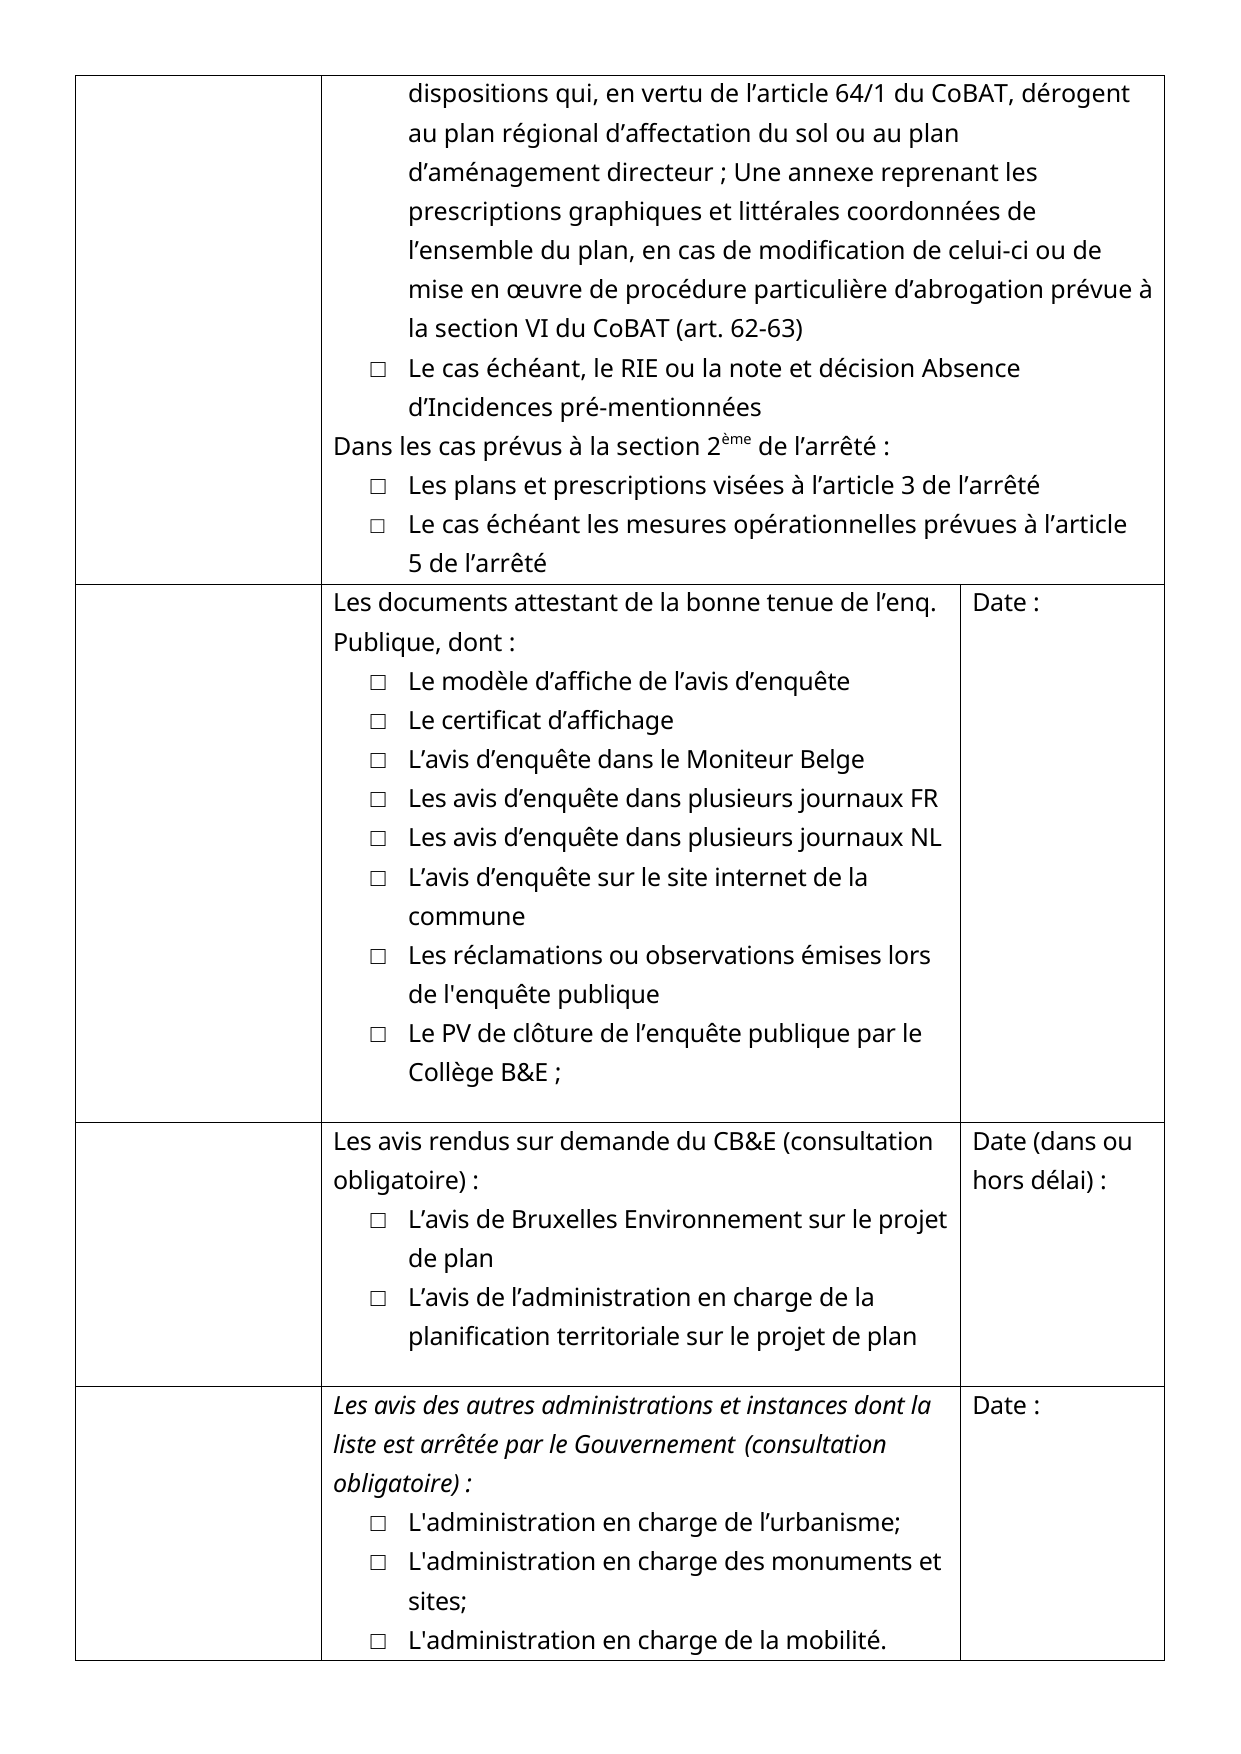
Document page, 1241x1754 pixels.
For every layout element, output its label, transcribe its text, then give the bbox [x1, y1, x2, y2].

table_cell Date : [961, 585, 1164, 1122]
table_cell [76, 76, 321, 584]
table_cell [76, 585, 321, 1122]
table_cell Date : [961, 1387, 1164, 1660]
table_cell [322, 1387, 960, 1660]
table_cell Date (dans ou hors délai) : [961, 1123, 1164, 1386]
table_cell [76, 1123, 321, 1386]
table_cell [76, 1387, 321, 1660]
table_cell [322, 76, 1164, 584]
table_cell Les documents attestant de la bonne tenue de l’enq. Publique, dont : Le modèle d’affiche de l’avis d’enquête Le certificat d’affichage L’avis d’enquête dans le Moniteur Belge Les avis d’enquête dans plusieurs journaux FR Les avis d’enquête dans plusieurs journaux NL L’avis d’enquête sur le site internet de la commune Les réclamations ou observations émises lors de l'enquête publique Le PV de clôture de l’enquête publique par le Collège B&E ; [322, 585, 960, 1122]
table_cell Les avis rendus sur demande du CB&E (consultation obligatoire) : L’avis de Bruxelles Environnement sur le projet de plan L’avis de l’administration en charge de la planification territoriale sur le projet de plan [322, 1123, 960, 1386]
